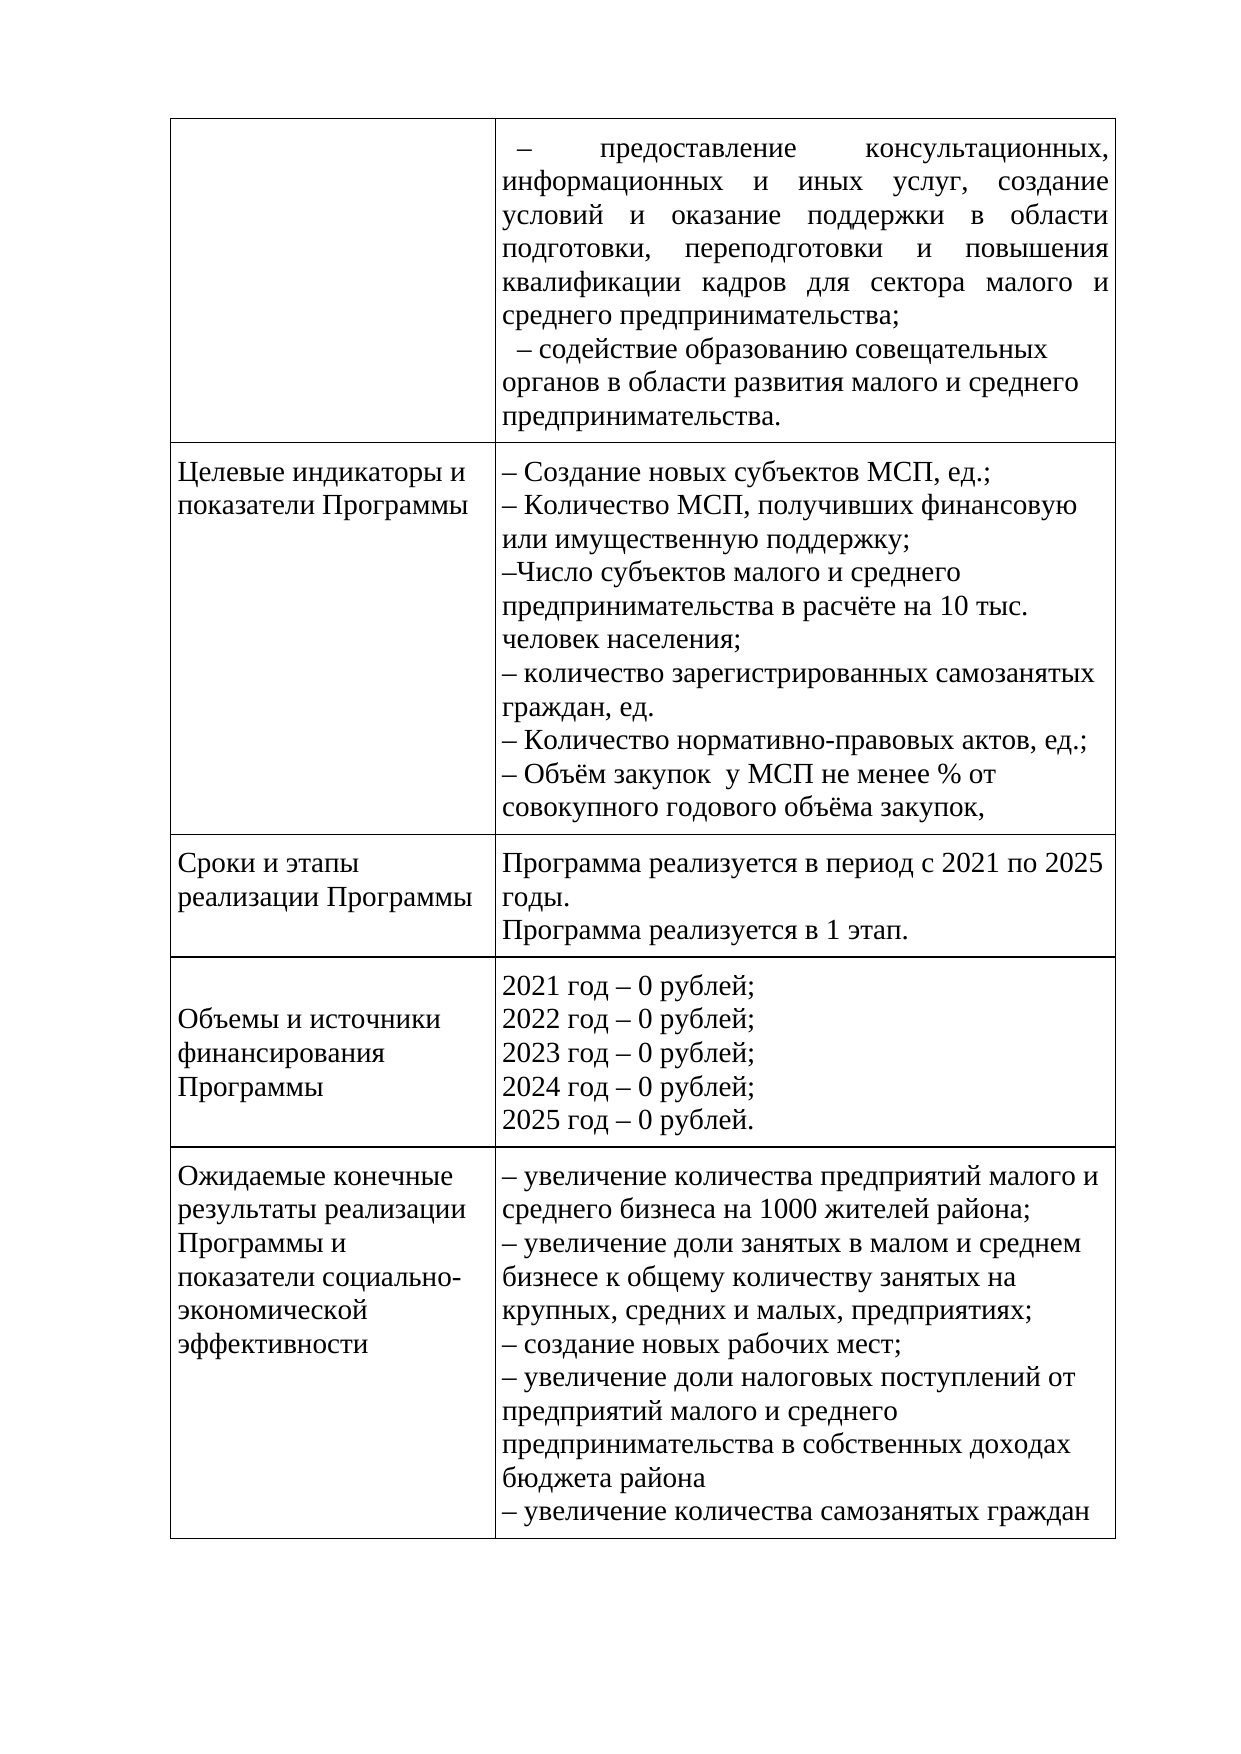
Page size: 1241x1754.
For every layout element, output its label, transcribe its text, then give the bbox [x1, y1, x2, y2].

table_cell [496, 119, 1115, 442]
table_cell 2021 год – 0 рублей; 2022 год – 0 рублей; 2023 год – 0 рублей; 2024 год – 0 рублей; 2025 год – 0 рублей. [496, 958, 1115, 1146]
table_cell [171, 119, 495, 442]
table_cell – увеличение количества предприятий малого и среднего бизнеса на 1000 жителей района; – увеличение доли занятых в малом и среднем бизнесе к общему количеству занятых на крупных, средних и малых, предприятиях; – создание новых рабочих мест; – увеличение доли налоговых поступлений от предприятий малого и среднего предпринимательства в собственных доходах бюджета района – увеличение количества самозанятых граждан [496, 1148, 1115, 1538]
table_cell Ожидаемые конечные результаты реализации Программы и показатели социально-экономической эффективности [171, 1148, 495, 1538]
table_cell Объемы и источники финансирования Программы [171, 958, 495, 1146]
table_cell – Создание новых субъектов МСП, ед.; – Количество МСП, получивших финансовую или имущественную поддержку; –Число субъектов малого и среднего предпринимательства в расчёте на 10 тыс. человек населения; – количество зарегистрированных самозанятых граждан, ед. – Количество нормативно-правовых актов, ед.; – Объём закупок у МСП не менее % от совокупного годового объёма закупок, [496, 443, 1115, 833]
table_cell Целевые индикаторы и показатели Программы [171, 443, 495, 833]
table_cell Сроки и этапы реализации Программы [171, 835, 495, 956]
table_cell Программа реализуется в период с 2021 по 2025 годы. Программа реализуется в 1 этап. [496, 835, 1115, 956]
